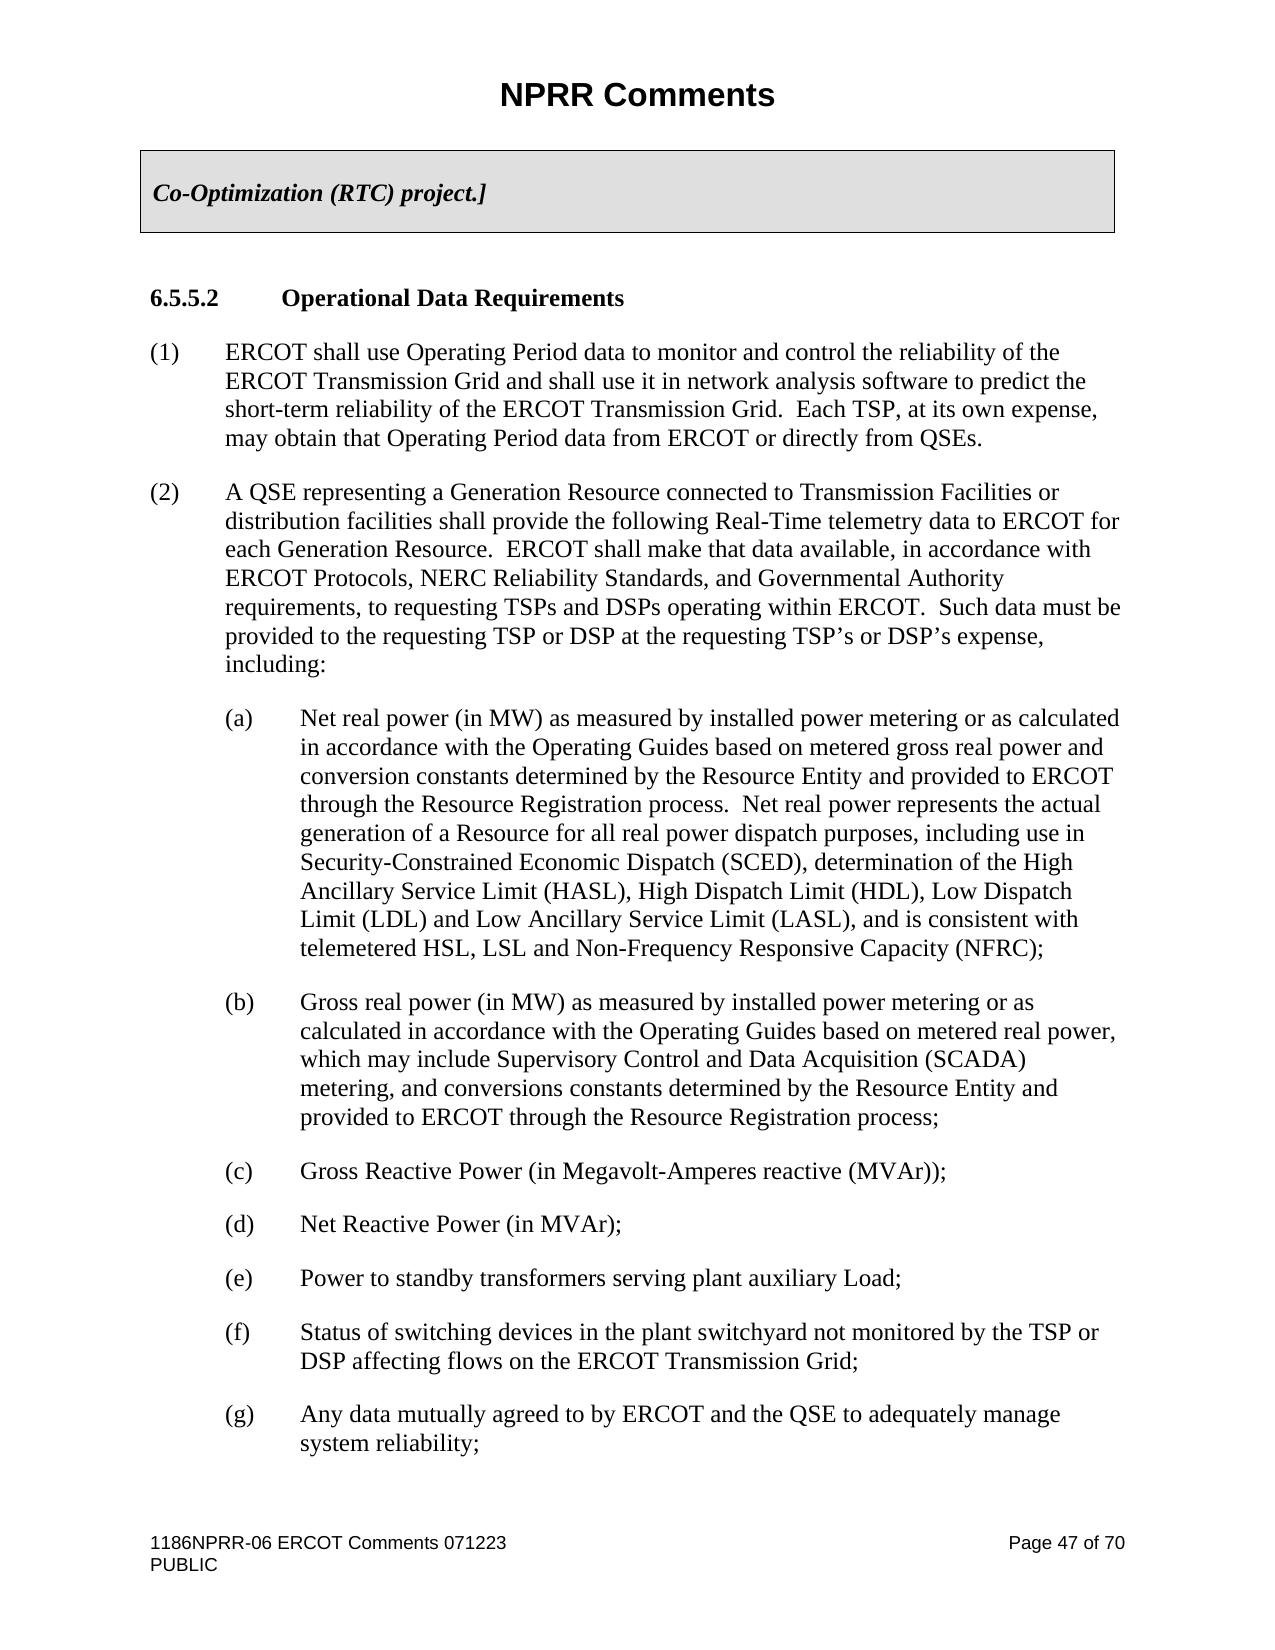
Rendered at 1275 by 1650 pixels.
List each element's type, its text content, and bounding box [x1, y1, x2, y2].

text (e) Power to standby transformers serving plant auxiliary Load; [225, 1263, 1125, 1292]
text (d) Net Reactive Power (in MVAr); [225, 1209, 1125, 1238]
text (1) ERCOT shall use Operating Period data to monitor and control the reliability of the ERCOT Transmission Grid and shall use it in network analysis software to predict the short-term reliability of the ERCOT Transmission Grid. Each TSP, at its own expense, may obtain that Operating Period data from ERCOT or directly from QSEs. [150, 337, 1125, 452]
text 6.5.5.2 Operational Data Requirements [150, 283, 1125, 312]
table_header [141, 151, 1114, 232]
text (f) Status of switching devices in the plant switchyard not monitored by the TSP or DSP affecting flows on the ERCOT Transmission Grid; [225, 1317, 1125, 1374]
text (b) Gross real power (in MW) as measured by installed power metering or as calculated in accordance with the Operating Guides based on metered real power, which may include Supervisory Control and Data Acquisition (SCADA) metering, and conversions constants determined by the Resource Entity and provided to ERCOT through the Resource Registration process; [225, 987, 1125, 1131]
text (2) A QSE representing a Generation Resource connected to Transmission Facilities or distribution facilities shall provide the following Real-Time telemetry data to ERCOT for each Generation Resource. ERCOT shall make that data available, in accordance with ERCOT Protocols, NERC Reliability Standards, and Governmental Authority requirements, to requesting TSPs and DSPs operating within ERCOT. Such data must be provided to the requesting TSP or DSP at the requesting TSP’s or DSP’s expense, including: [150, 477, 1125, 678]
text (a) Net real power (in MW) as measured by installed power metering or as calculated in accordance with the Operating Guides based on metered gross real power and conversion constants determined by the Resource Entity and provided to ERCOT through the Resource Registration process. Net real power represents the actual generation of a Resource for all real power dispatch purposes, including use in Security-Constrained Economic Dispatch (SCED), determination of the High Ancillary Service Limit (HASL), High Dispatch Limit (HDL), Low Dispatch Limit (LDL) and Low Ancillary Service Limit (LASL), and is consistent with telemetered HSL, LSL and Non-Frequency Responsive Capacity (NFRC); [225, 703, 1125, 962]
text (g) Any data mutually agreed to by ERCOT and the QSE to adequately manage system reliability; [225, 1399, 1125, 1457]
text (c) Gross Reactive Power (in Megavolt-Amperes reactive (MVAr)); [225, 1156, 1125, 1184]
